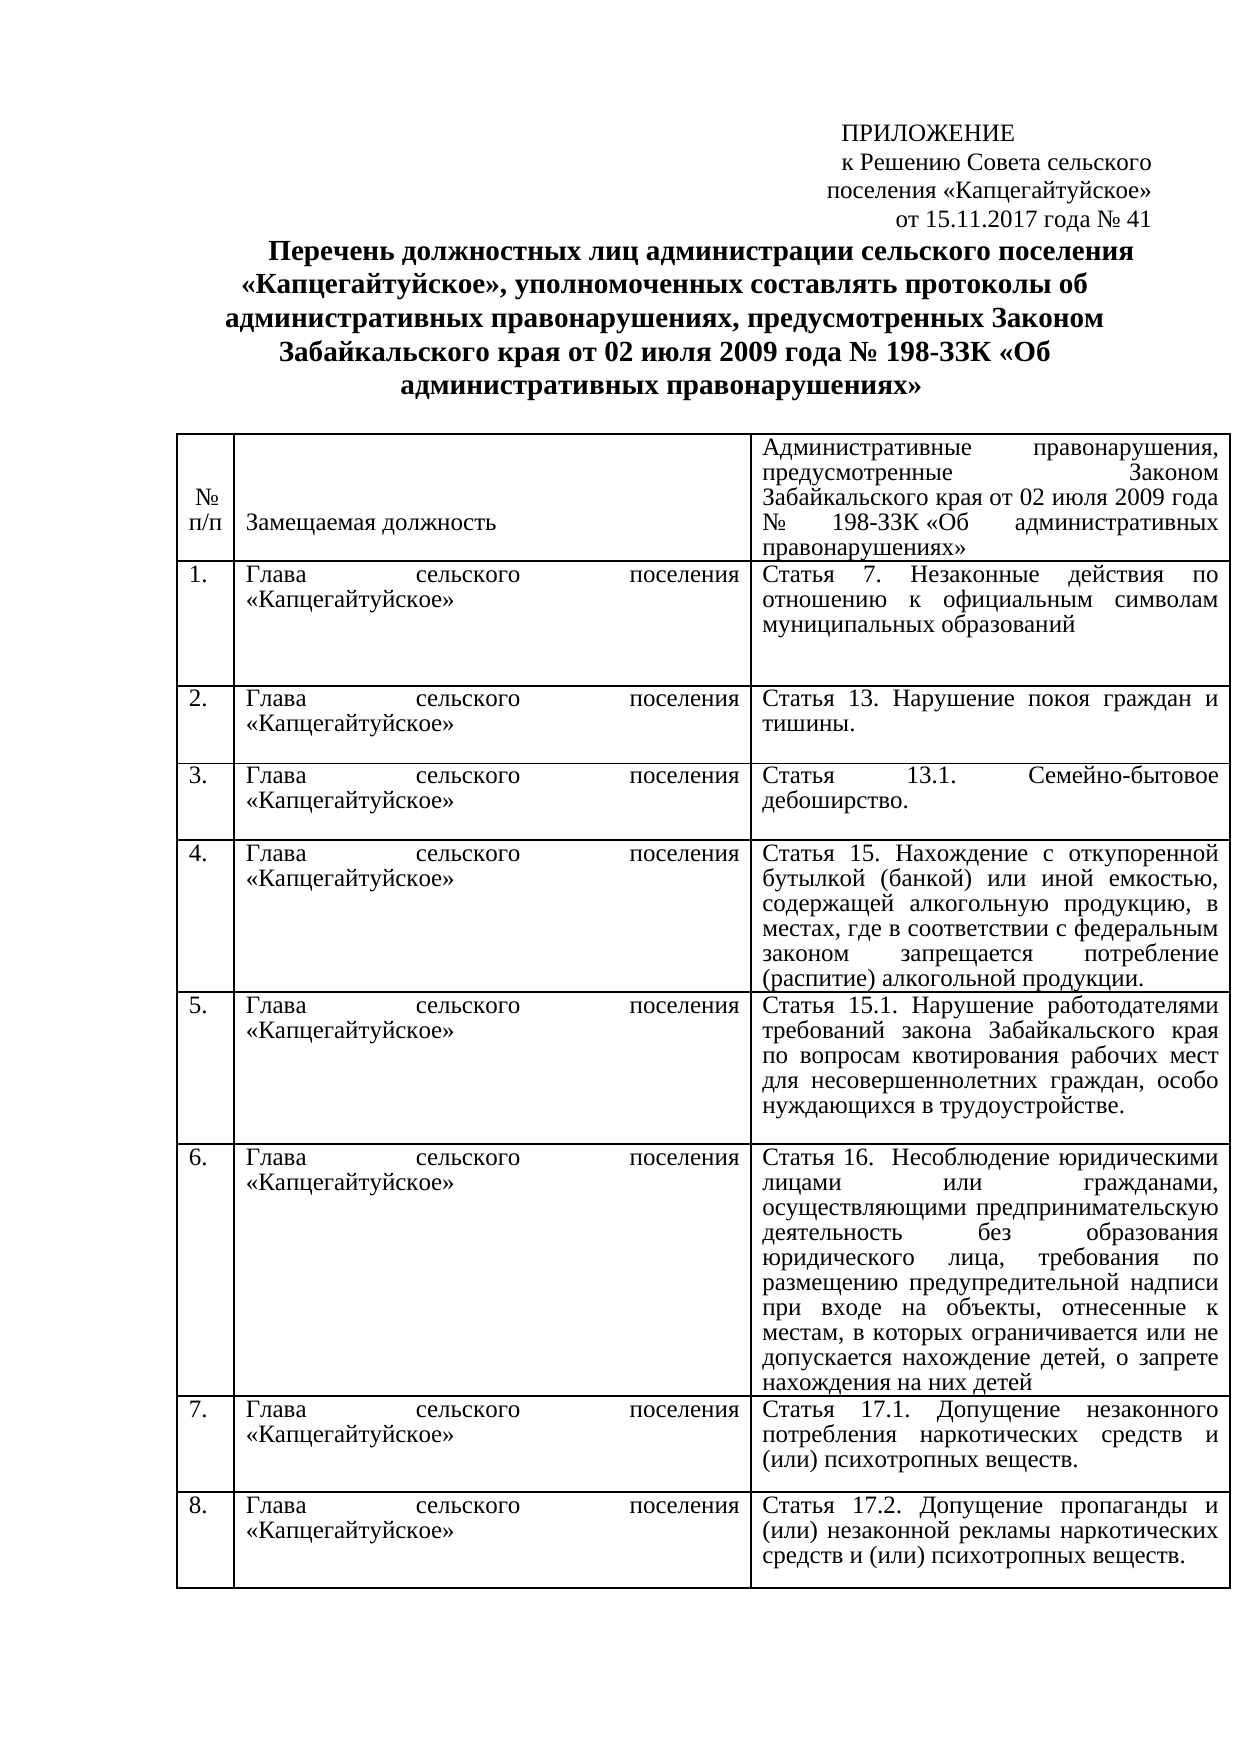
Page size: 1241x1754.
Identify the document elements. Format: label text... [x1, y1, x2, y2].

table_cell Статья 16. Несоблюдение юридическими лицами или гражданами, осуществляющими предпринимательскую деятельность без образования юридического лица, требования по размещению предупредительной надписи при входе на объекты, отнесенные к местам, в которых ограничивается или не допускается нахождение детей, о запрете нахождения на них детей [752, 1145, 1229, 1395]
text поселения «Капцегайтуйское» [709, 176, 1152, 204]
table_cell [235, 1493, 750, 1587]
table_cell Статья 17.2. Допущение пропаганды и (или) незаконной рекламы наркотических средств и (или) психотропных веществ. [752, 1493, 1229, 1587]
table_header № п/п [178, 435, 233, 560]
table_cell 3. [178, 764, 233, 839]
table_header Административные правонарушения, предусмотренные Законом Забайкальского края от 02 июля 2009 года № 198-ЗЗК «Об административных правонарушениях» [752, 435, 1229, 560]
table_cell Глава сельского поселения «Капцегайтуйское» [235, 687, 750, 763]
table_cell Глава сельского поселения «Капцегайтуйское» [235, 841, 750, 991]
table_cell 5. [178, 993, 233, 1143]
table_cell 6. [178, 1145, 233, 1395]
text Перечень должностных лиц администрации сельского поселения «Капцегайтуйское», уполномоченных составлять протоколы об административных правонарушениях, предусмотренных Законом Забайкальского края от 02 июля 2009 года № 198-ЗЗК «Об административных правонарушениях» [177, 233, 1152, 402]
table_cell Статья 13. Нарушение покоя граждан и тишины. [752, 687, 1229, 763]
table_cell Глава сельского поселения «Капцегайтуйское» [235, 764, 750, 839]
table_cell Глава сельского поселения «Капцегайтуйское» [235, 993, 750, 1143]
text ПРИЛОЖЕНИЕ [767, 118, 1152, 147]
table_cell Глава сельского поселения «Капцегайтуйское» [235, 1397, 750, 1491]
table_cell Статья 13.1. Семейно-бытовое дебоширство. [752, 764, 1229, 839]
text к Решению Совета сельского [709, 147, 1152, 176]
table_cell Статья 7. Незаконные действия по отношению к официальным символам муниципальных образований [752, 562, 1229, 685]
table_cell Глава сельского поселения «Капцегайтуйское» [235, 1145, 750, 1395]
table_cell 2. [178, 687, 233, 763]
table_cell 8. [178, 1493, 233, 1587]
table_cell 7. [178, 1397, 233, 1491]
text от 15.11.2017 года № 41 [709, 204, 1152, 233]
table_cell Статья 17.1. Допущение незаконного потребления наркотических средств и (или) психотропных веществ. [752, 1397, 1229, 1491]
table_cell Глава сельского поселения «Капцегайтуйское» [235, 562, 750, 685]
table_cell 1. [178, 562, 233, 685]
table_header Замещаемая должность [235, 435, 750, 560]
table_cell Статья 15.1. Нарушение работодателями требований закона Забайкальского края по вопросам квотирования рабочих мест для несовершеннолетних граждан, особо нуждающихся в трудоустройстве. [752, 993, 1229, 1143]
table_cell Статья 15. Нахождение с откупоренной бутылкой (банкой) или иной емкостью, содержащей алкогольную продукцию, в местах, где в соответствии с федеральным законом запрещается потребление (распитие) алкогольной продукции. [752, 841, 1229, 991]
table_cell 4. [178, 841, 233, 991]
